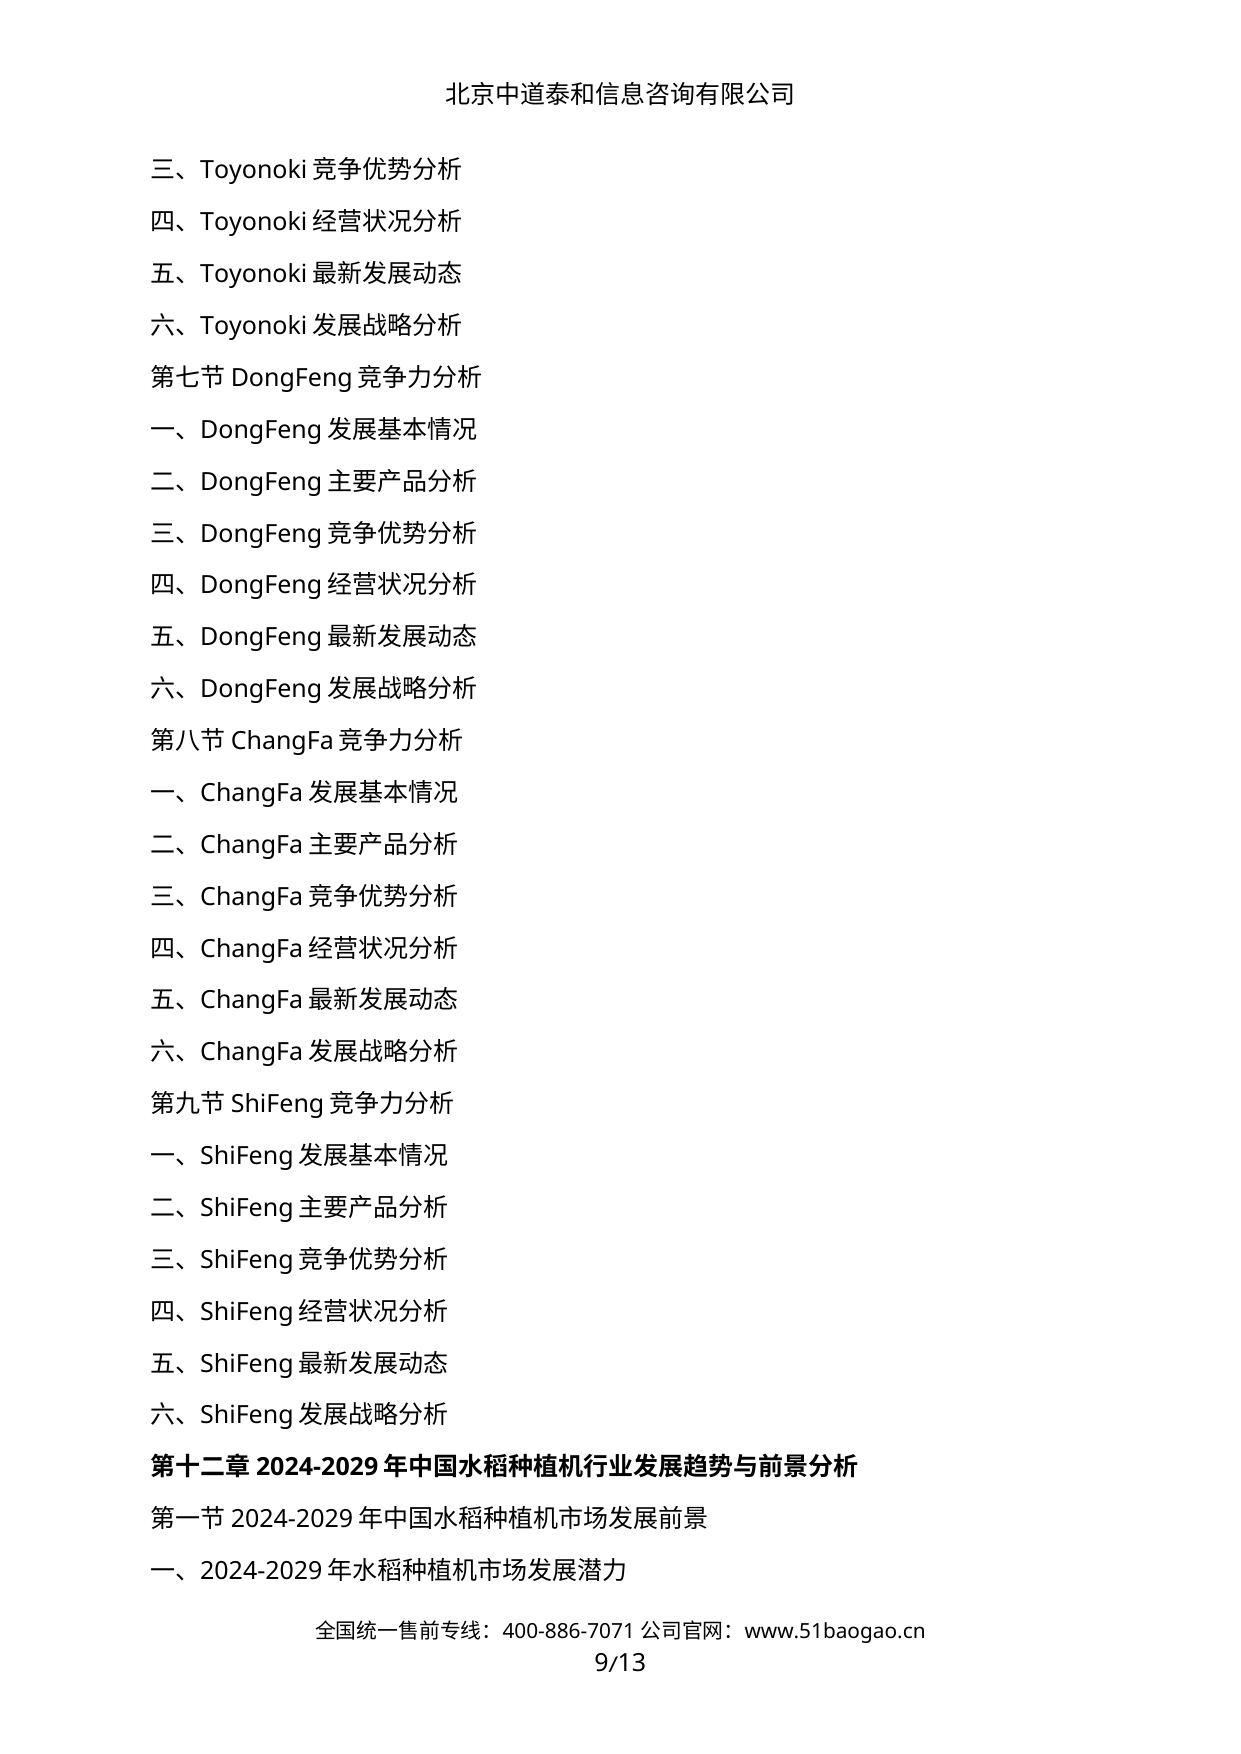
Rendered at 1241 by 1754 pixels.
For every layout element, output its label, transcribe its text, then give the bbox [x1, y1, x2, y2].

text 一、ChangFa发展基本情况 [150, 772, 1090, 809]
text 四、ShiFeng经营状况分析 [150, 1291, 1090, 1327]
text 三、ShiFeng竞争优势分析 [150, 1239, 1090, 1276]
text 五、ShiFeng最新发展动态 [150, 1343, 1090, 1379]
text 四、ChangFa经营状况分析 [150, 928, 1090, 964]
text 一、DongFeng发展基本情况 [150, 409, 1090, 446]
text 第十二章 2024-2029年中国水稻种植机行业发展趋势与前景分析 [150, 1447, 1090, 1483]
text 六、DongFeng发展战略分析 [150, 669, 1090, 705]
text 四、DongFeng经营状况分析 [150, 565, 1090, 601]
text 六、ShiFeng发展战略分析 [150, 1395, 1090, 1431]
text 第九节 ShiFeng竞争力分析 [150, 1084, 1090, 1120]
text 六、ChangFa发展战略分析 [150, 1032, 1090, 1068]
text 三、Toyonoki竞争优势分析 [150, 150, 1090, 186]
text 五、DongFeng最新发展动态 [150, 617, 1090, 653]
text 五、Toyonoki最新发展动态 [150, 254, 1090, 290]
text 二、DongFeng主要产品分析 [150, 461, 1090, 497]
text 二、ShiFeng主要产品分析 [150, 1187, 1090, 1224]
text 一、ShiFeng发展基本情况 [150, 1136, 1090, 1172]
text 四、Toyonoki经营状况分析 [150, 202, 1090, 238]
text 一、2024-2029年水稻种植机市场发展潜力 [150, 1551, 1090, 1587]
text 二、ChangFa主要产品分析 [150, 824, 1090, 861]
text 六、Toyonoki发展战略分析 [150, 306, 1090, 342]
text 三、ChangFa竞争优势分析 [150, 876, 1090, 912]
text 第八节 ChangFa竞争力分析 [150, 721, 1090, 757]
text 第七节 DongFeng竞争力分析 [150, 357, 1090, 394]
text 第一节 2024-2029年中国水稻种植机市场发展前景 [150, 1499, 1090, 1535]
text 五、ChangFa最新发展动态 [150, 980, 1090, 1016]
text 三、DongFeng竞争优势分析 [150, 513, 1090, 549]
